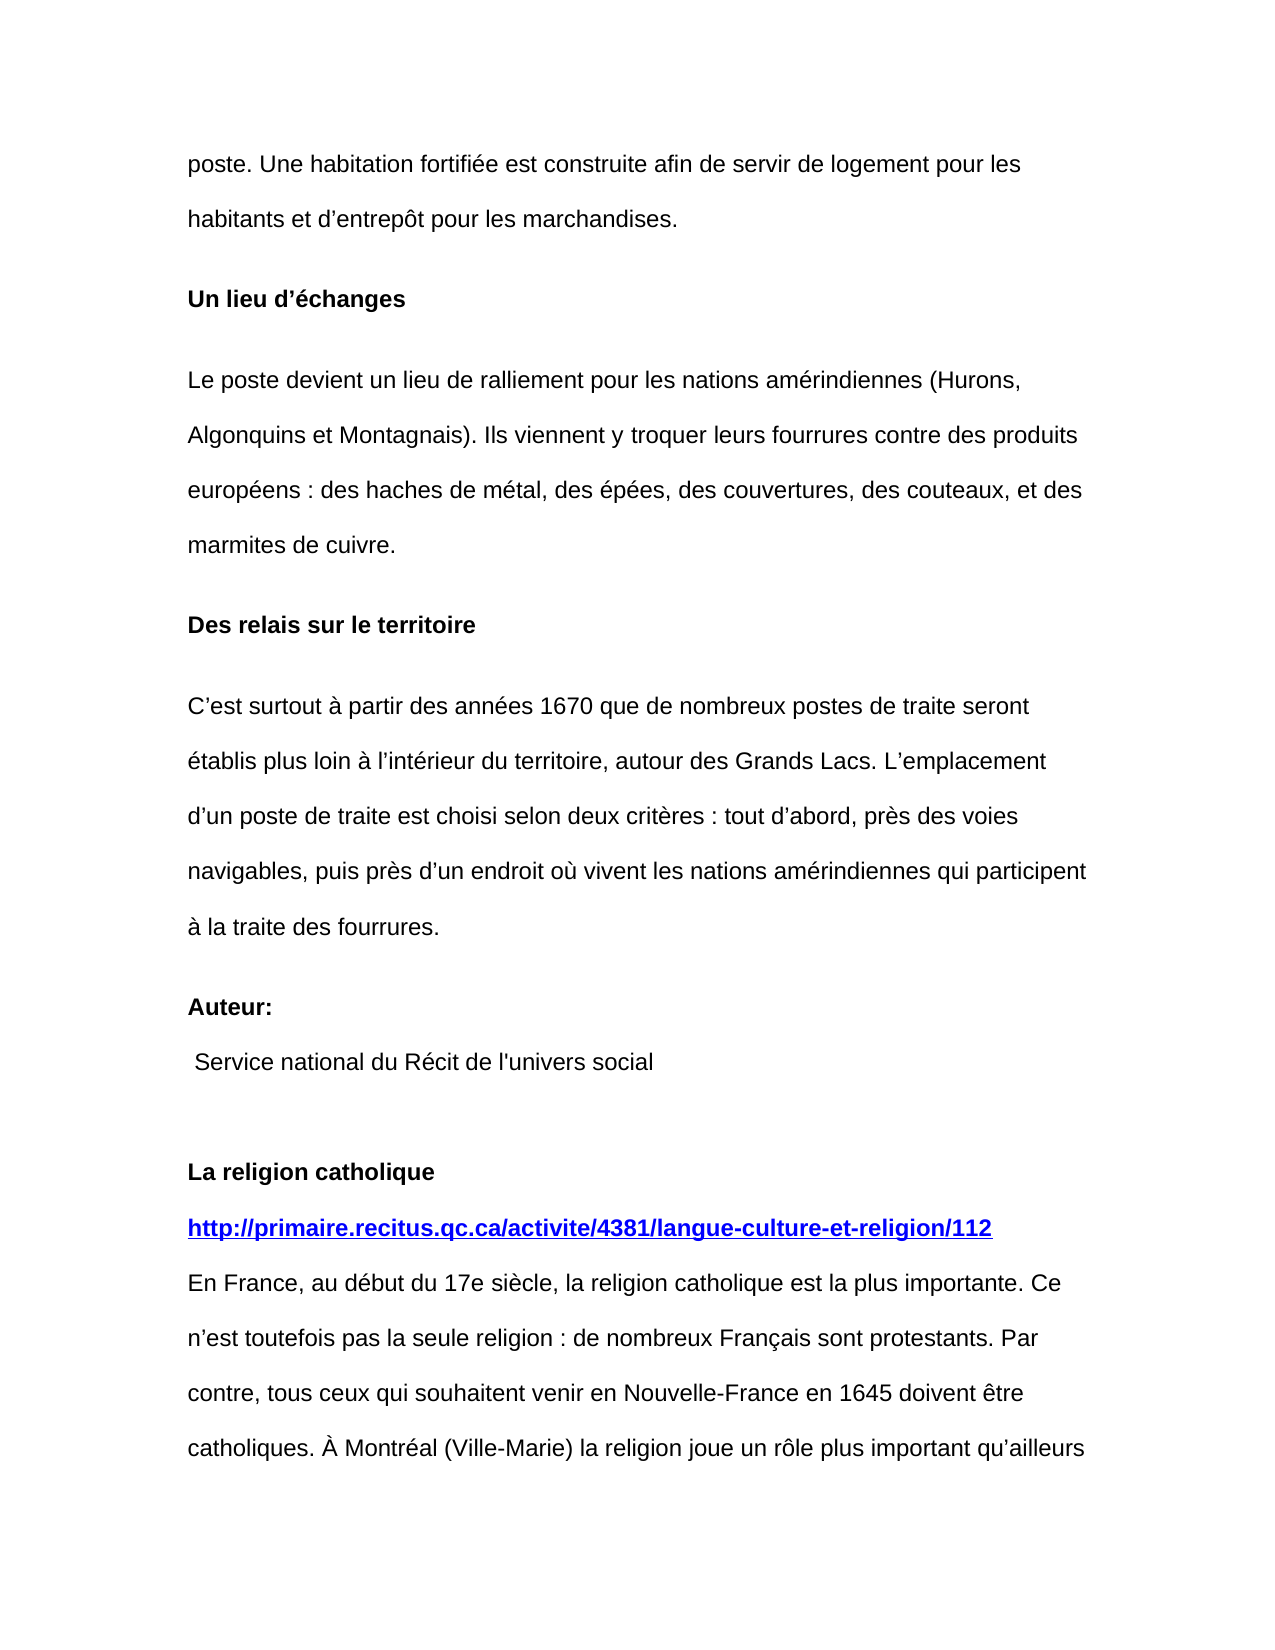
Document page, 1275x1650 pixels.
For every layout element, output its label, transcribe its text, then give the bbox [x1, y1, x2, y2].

text Des relais sur le territoire [187, 611, 1087, 639]
text La religion catholique [187, 1158, 1087, 1186]
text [187, 150, 1087, 233]
text Service national du Récit de l'univers social [187, 1048, 1087, 1076]
text Le poste devient un lieu de ralliement pour les nations amérindiennes (Hurons, Algonquins et Montagnais). Ils viennent y troquer leurs fourrures contre des produits européens : des haches de métal, des épées, des couvertures, des couteaux, et des marmites de cuivre. [187, 366, 1087, 559]
text Un lieu d’échanges [187, 285, 1087, 313]
text http://primaire.recitus.qc.ca/activite/4381/langue-culture-et-religion/112 [187, 1213, 1087, 1241]
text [187, 1269, 1087, 1462]
text C’est surtout à partir des années 1670 que de nombreux postes de traite seront établis plus loin à l’intérieur du territoire, autour des Grands Lacs. L’emplacement d’un poste de traite est choisi selon deux critères : tout d’abord, près des voies navigables, puis près d’un endroit où vivent les nations amérindiennes qui participent à la traite des fourrures. [187, 692, 1087, 940]
text Auteur: [187, 993, 1087, 1020]
